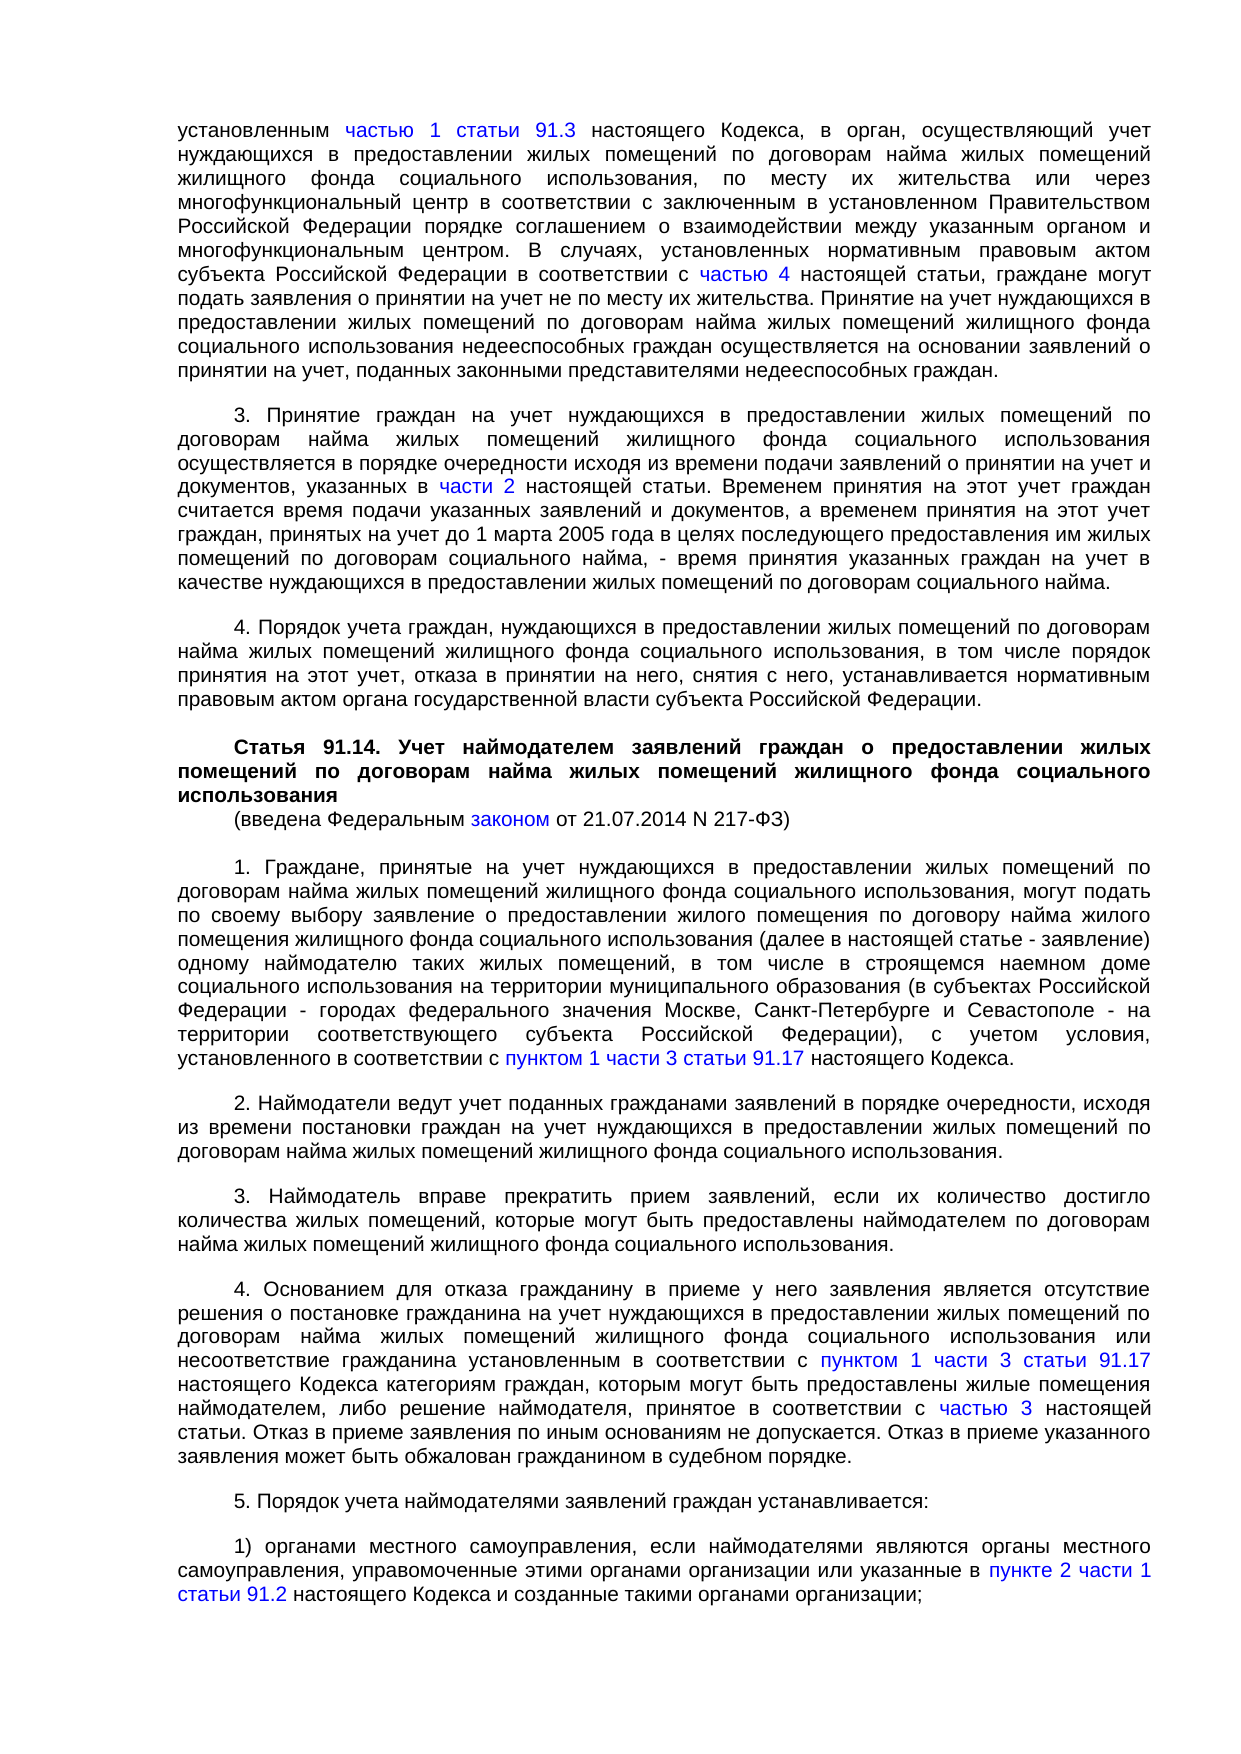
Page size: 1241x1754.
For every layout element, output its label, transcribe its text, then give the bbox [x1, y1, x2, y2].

text 1) органами местного самоуправления, если наймодателями являются органы местного самоуправления, управомоченные этими органами организации или указанные в пункте 2 части 1 статьи 91.2 настоящего Кодекса и созданные такими органами организации; [177, 1534, 1152, 1606]
text 4. Основанием для отказа гражданину в приеме у него заявления является отсутствие решения о постановке гражданина на учет нуждающихся в предоставлении жилых помещений по договорам найма жилых помещений жилищного фонда социального использования или несоответствие гражданина установленным в соответствии с пунктом 1 части 3 статьи 91.17 настоящего Кодекса категориям граждан, которым могут быть предоставлены жилые помещения наймодателем, либо решение наймодателя, принятое в соответствии с частью 3 настоящей статьи. Отказ в приеме заявления по иным основаниям не допускается. Отказ в приеме указанного заявления может быть обжалован гражданином в судебном порядке. [177, 1276, 1152, 1468]
text 1. Граждане, принятые на учет нуждающихся в предоставлении жилых помещений по договорам найма жилых помещений жилищного фонда социального использования, могут подать по своему выбору заявление о предоставлении жилого помещения по договору найма жилого помещения жилищного фонда социального использования (далее в настоящей статье - заявление) одному наймодателю таких жилых помещений, в том числе в строящемся наемном доме социального использования на территории муниципального образования (в субъектах Российской Федерации - городах федерального значения Москве, Санкт-Петербурге и Севастополе - на территории соответствующего субъекта Российской Федерации), с учетом условия, установленного в соответствии с пунктом 1 части 3 статьи 91.17 настоящего Кодекса. [177, 854, 1152, 1070]
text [177, 118, 1152, 382]
text (введена Федеральным законом от 21.07.2014 N 217-ФЗ) [177, 807, 1152, 831]
text 2. Наймодатели ведут учет поданных гражданами заявлений в порядке очередности, исходя из времени постановки граждан на учет нуждающихся в предоставлении жилых помещений по договорам найма жилых помещений жилищного фонда социального использования. [177, 1091, 1152, 1163]
text 3. Наймодатель вправе прекратить прием заявлений, если их количество достигло количества жилых помещений, которые могут быть предоставлены наймодателем по договорам найма жилых помещений жилищного фонда социального использования. [177, 1184, 1152, 1256]
title Статья 91.14. Учет наймодателем заявлений граждан о предоставлении жилых помещений по договорам найма жилых помещений жилищного фонда социального использования [177, 735, 1152, 807]
text 4. Порядок учета граждан, нуждающихся в предоставлении жилых помещений по договорам найма жилых помещений жилищного фонда социального использования, в том числе порядок принятия на этот учет, отказа в принятии на него, снятия с него, устанавливается нормативным правовым актом органа государственной власти субъекта Российской Федерации. [177, 615, 1152, 711]
text 5. Порядок учета наймодателями заявлений граждан устанавливается: [177, 1489, 1152, 1513]
text 3. Принятие граждан на учет нуждающихся в предоставлении жилых помещений по договорам найма жилых помещений жилищного фонда социального использования осуществляется в порядке очередности исходя из времени подачи заявлений о принятии на учет и документов, указанных в части 2 настоящей статьи. Временем принятия на этот учет граждан считается время подачи указанных заявлений и документов, а временем принятия на этот учет граждан, принятых на учет до 1 марта 2005 года в целях последующего предоставления им жилых помещений по договорам социального найма, - время принятия указанных граждан на учет в качестве нуждающихся в предоставлении жилых помещений по договорам социального найма. [177, 402, 1152, 594]
